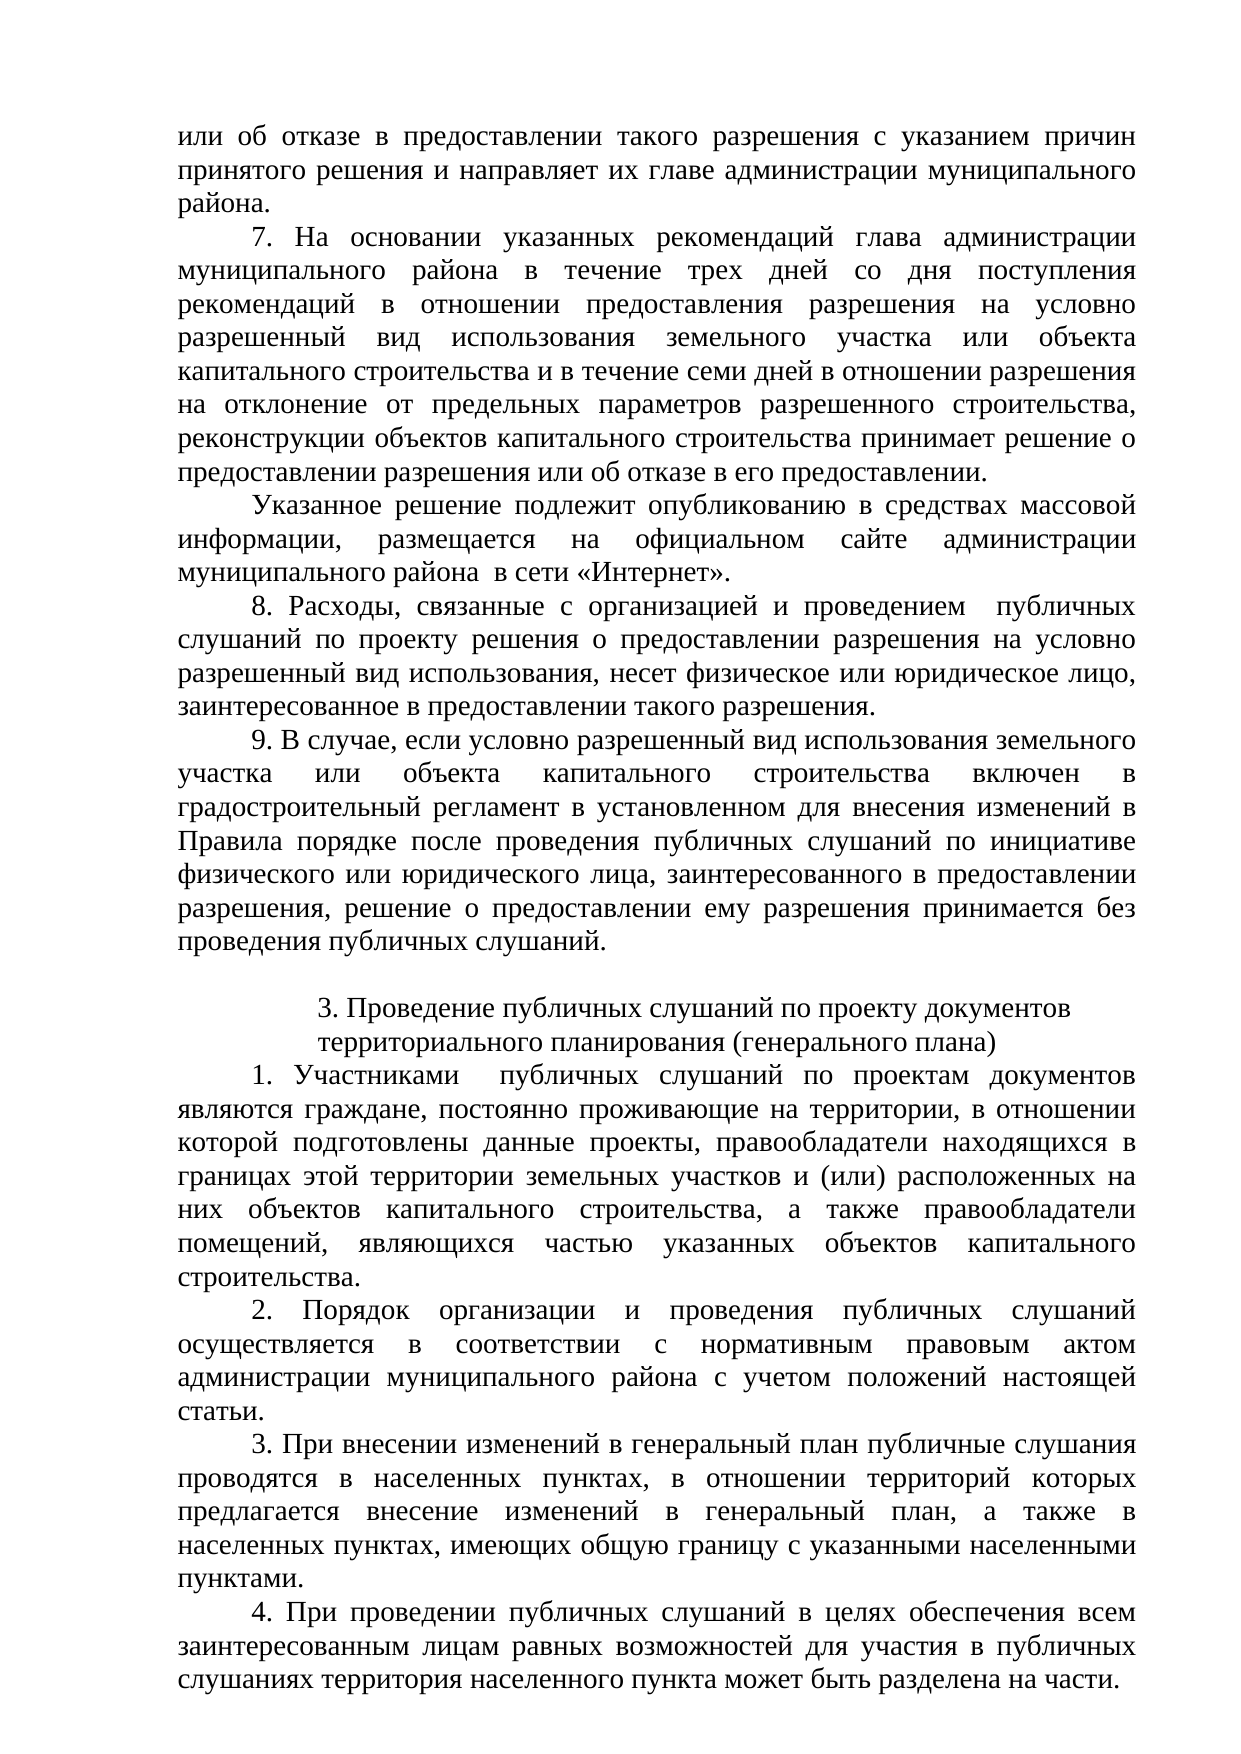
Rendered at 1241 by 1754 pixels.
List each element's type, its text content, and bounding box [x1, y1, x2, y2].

text 9. В случае, если условно разрешенный вид использования земельного участка или объекта капитального строительства включен в градостроительный регламент в установленном для внесения изменений в Правила порядке после проведения публичных слушаний по инициативе физического или юридического лица, заинтересованного в предоставлении разрешения, решение о предоставлении ему разрешения принимается без проведения публичных слушаний. [177, 722, 1137, 957]
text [177, 118, 1137, 219]
subtitle 3. Проведение публичных слушаний по проекту документов территориального планирования (генерального плана) [177, 990, 1137, 1057]
text 8. Расходы, связанные с организацией и проведением публичных слушаний по проекту решения о предоставлении разрешения на условно разрешенный вид использования, несет физическое или юридическое лицо, заинтересованное в предоставлении такого разрешения. [177, 588, 1137, 722]
text 2. Порядок организации и проведения публичных слушаний осуществляется в соответствии с нормативным правовым актом администрации муниципального района с учетом положений настоящей статьи. [177, 1292, 1137, 1426]
text Указанное решение подлежит опубликованию в средствах массовой информации, размещается на официальном сайте администрации муниципального района в сети «Интернет». [177, 487, 1137, 588]
text 3. При внесении изменений в генеральный план публичные слушания проводятся в населенных пунктах, в отношении территорий которых предлагается внесение изменений в генеральный план, а также в населенных пунктах, имеющих общую границу с указанными населенными пунктами. [177, 1426, 1137, 1594]
text 4. При проведении публичных слушаний в целях обеспечения всем заинтересованным лицам равных возможностей для участия в публичных слушаниях территория населенного пункта может быть разделена на части. [177, 1594, 1137, 1695]
text 7. На основании указанных рекомендаций глава администрации муниципального района в течение трех дней со дня поступления рекомендаций в отношении предоставления разрешения на условно разрешенный вид использования земельного участка или объекта капитального строительства и в течение семи дней в отношении разрешения на отклонение от предельных параметров разрешенного строительства, реконструкции объектов капитального строительства принимает решение о предоставлении разрешения или об отказе в его предоставлении. [177, 219, 1137, 487]
text 1. Участниками публичных слушаний по проектам документов являются граждане, постоянно проживающие на территории, в отношении которой подготовлены данные проекты, правообладатели находящихся в границах этой территории земельных участков и (или) расположенных на них объектов капитального строительства, а также правообладатели помещений, являющихся частью указанных объектов капитального строительства. [177, 1057, 1137, 1292]
